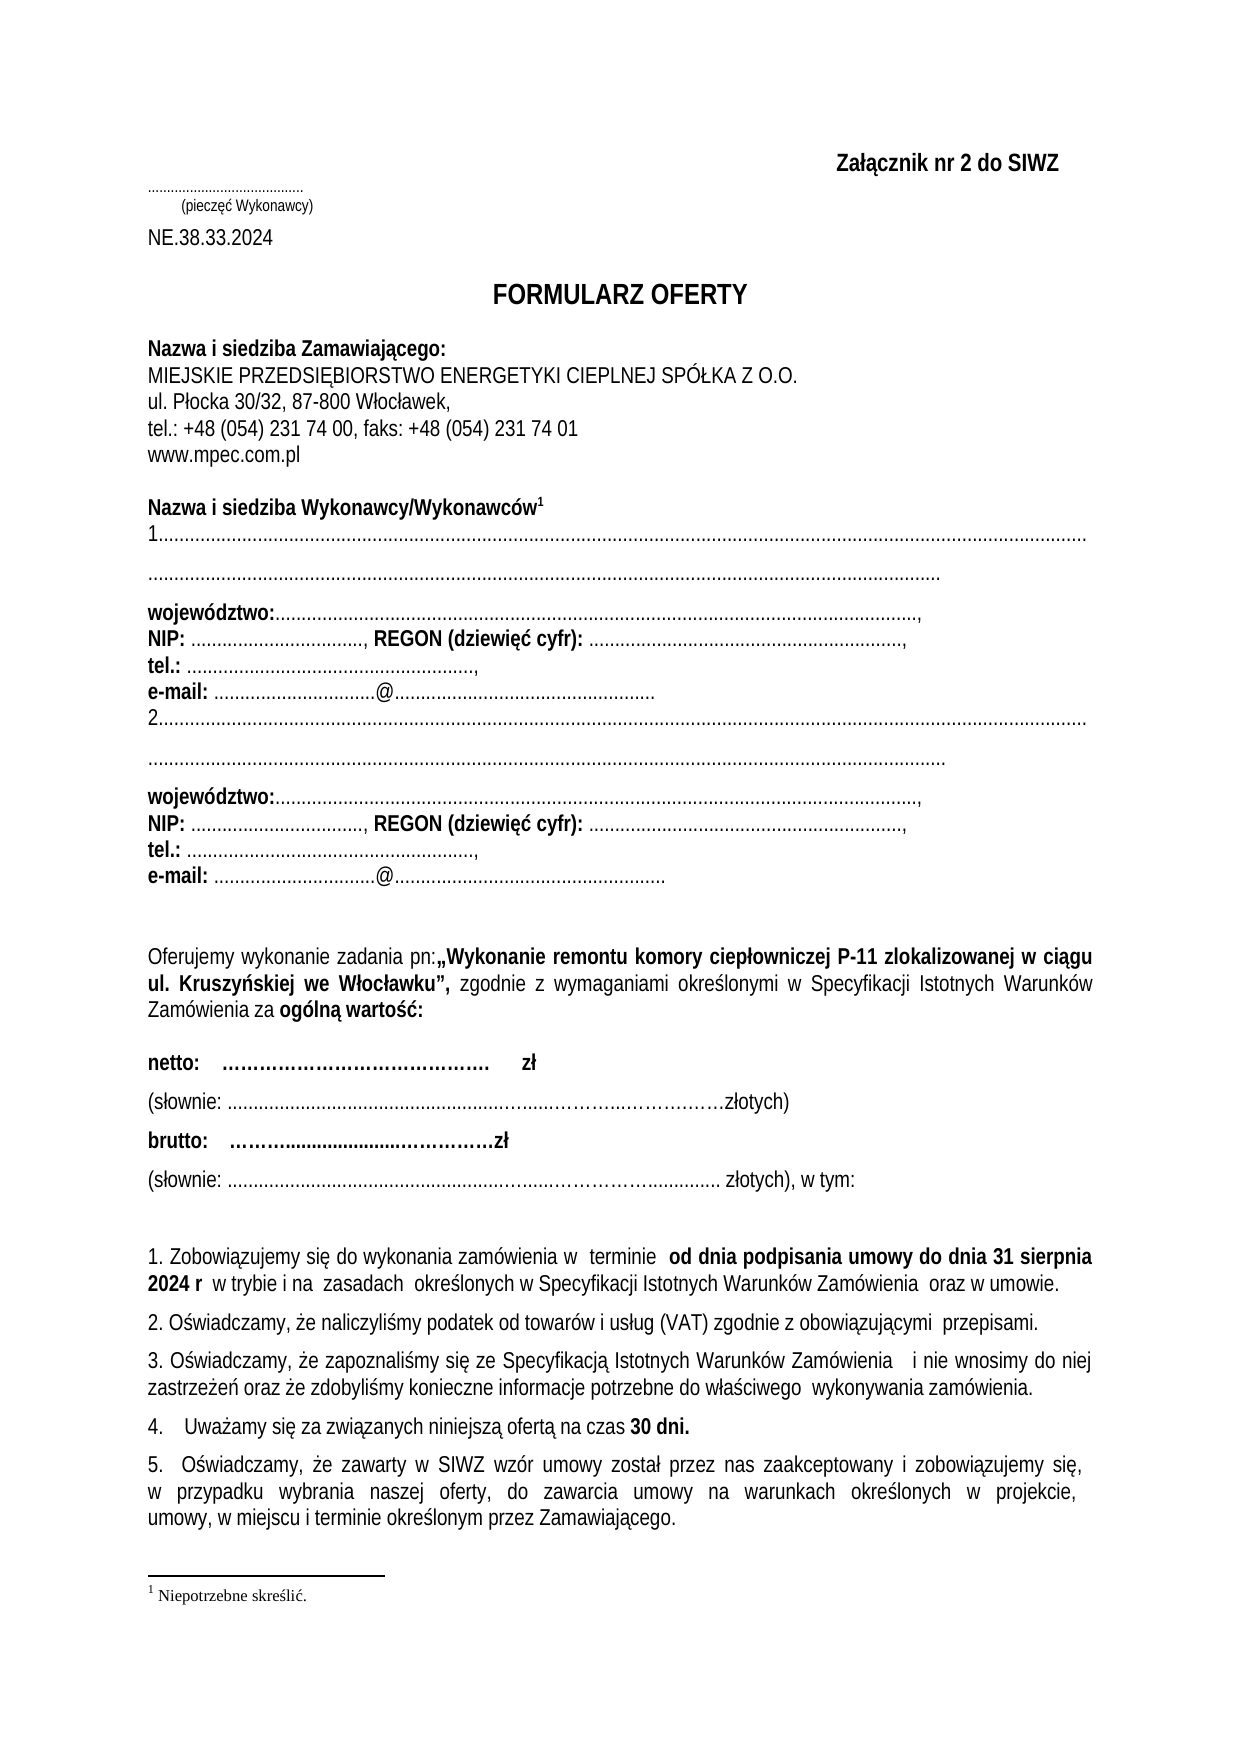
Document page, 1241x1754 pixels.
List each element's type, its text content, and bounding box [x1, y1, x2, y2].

text brutto: ………......................……………zł [148, 1127, 1092, 1153]
text 1.......................................................................................................................................................................................................................................................................................................................................... [148, 520, 1092, 586]
text (pieczęć Wykonawcy) [148, 196, 1092, 215]
text www.mpec.com.pl [148, 441, 1092, 467]
subtitle Nazwa i siedziba Wykonawcy/Wykonawców [148, 493, 1092, 520]
text e-mail: ...............................@.................................................... [148, 862, 1092, 889]
text 4. Uważamy się za związanych niniejszą ofertą na czas 30 dni. [148, 1413, 1092, 1439]
text Załącznik nr 2 do SIWZ [148, 148, 1092, 176]
text netto: ……………………………………. zł [148, 1049, 1092, 1075]
text tel.: ......................................................., [148, 652, 1092, 678]
subtitle FORMULARZ OFERTY [148, 277, 1092, 310]
text (słownie: .....................................................…......…………….............. złotych), w tym: [148, 1166, 1092, 1192]
text 1. Zobowiązujemy się do wykonania zamówienia w terminie od dnia podpisania umowy do dnia 31 sierpnia 2024 r w trybie i na zasadach określonych w Specyfikacji Istotnych Warunków Zamówienia oraz w umowie. [148, 1243, 1092, 1296]
text województwo:..........................................................................................................................., NIP: ................................., REGON (dziewięć cyfr): ............................................................, [148, 599, 1092, 652]
text 2........................................................................................................................................................................................................................................................................................................................................... [148, 704, 1092, 770]
text NE.38.33.2024 [148, 224, 1092, 251]
text ul. Płocka 30/32, 87-800 Włocławek, [148, 388, 1092, 414]
text e-mail: ...............................@.................................................. [148, 678, 1092, 704]
text Oferujemy wykonanie zadania pn:„Wykonanie remontu komory ciepłowniczej P-11 zlokalizowanej w ciągu ul. Kruszyńskiej we Włocławku”, zgodnie z wymaganiami określonymi w Specyfikacji Istotnych Warunków Zamówienia za ogólną wartość: [148, 941, 1092, 1023]
text 3. Oświadczamy, że zapoznaliśmy się ze Specyfikacją Istotnych Warunków Zamówienia i nie wnosimy do niej zastrzeżeń oraz że zdobyliśmy konieczne informacje potrzebne do właściwego wykonywania zamówienia. [148, 1347, 1092, 1400]
text tel.: ......................................................., [148, 836, 1092, 862]
text 2. Oświadczamy, że naliczyliśmy podatek od towarów i usług (VAT) zgodnie z obowiązującymi przepisami. [148, 1308, 1092, 1335]
text 5. Oświadczamy, że zawarty w SIWZ wzór umowy został przez nas zaakceptowany i zobowiązujemy się, w przypadku wybrania naszej oferty, do zawarcia umowy na warunkach określonych w projekcie, umowy, w miejscu i terminie określonym przez Zamawiającego. [148, 1451, 1092, 1531]
text MIEJSKIE PRZEDSIĘBIORSTWO ENERGETYKI CIEPLNEJ SPÓŁKA Z O.O. [148, 362, 1092, 388]
text (słownie: .....................................................…......………...……….……złotych) [148, 1088, 1092, 1114]
text województwo:..........................................................................................................................., NIP: ................................., REGON (dziewięć cyfr): ............................................................, [148, 783, 1092, 836]
subtitle Nazwa i siedziba Zamawiającego: [148, 335, 1092, 362]
text tel.: +48 (054) 231 74 00, faks: +48 (054) 231 74 01 [148, 414, 1092, 441]
text ......................................... [148, 176, 1092, 196]
